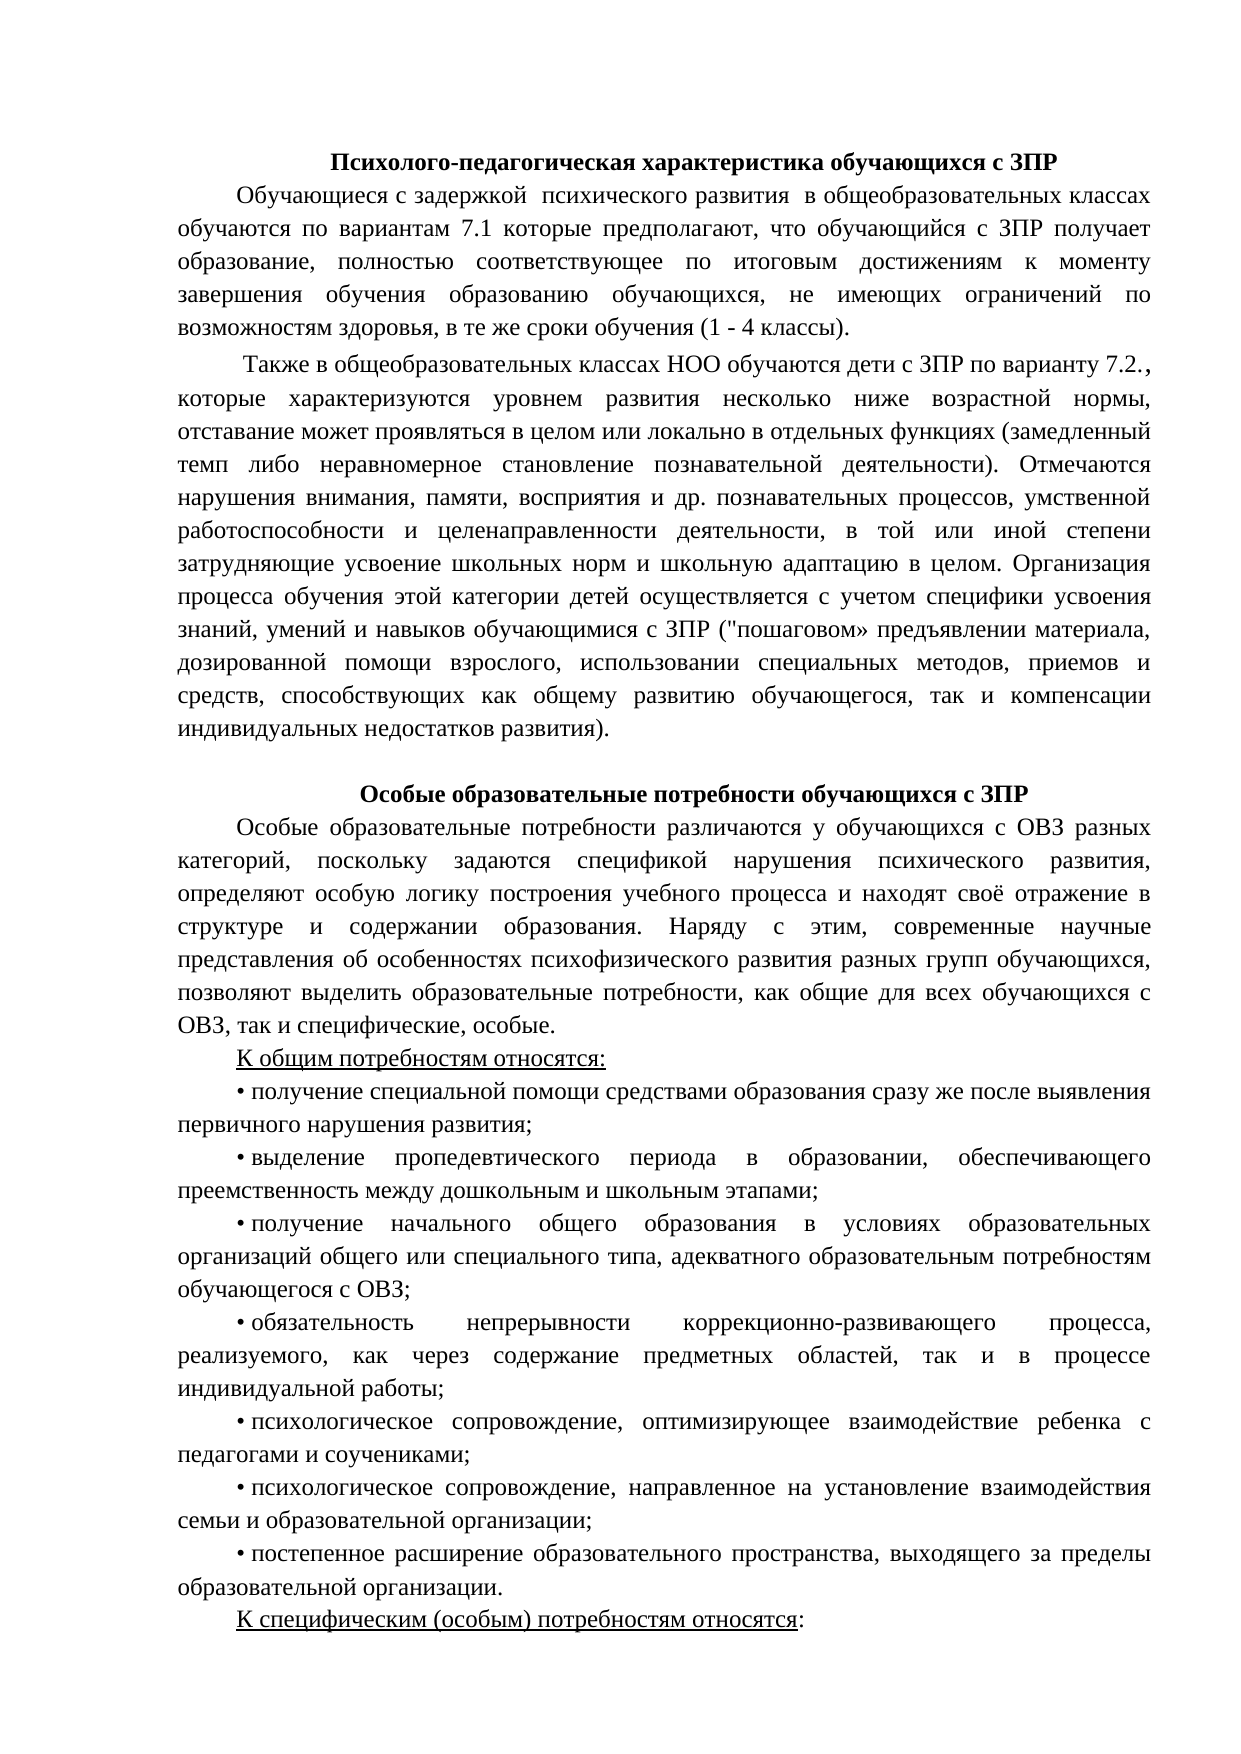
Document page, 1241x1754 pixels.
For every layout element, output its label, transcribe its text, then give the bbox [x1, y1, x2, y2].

text Также в общеобразовательных классах НОО обучаются дети с ЗПР по варианту 7.2., которые характеризуются уровнем развития несколько ниже возрастной нормы, отставание может проявляться в целом или локально в отдельных функциях (замедленный темп либо неравномерное становление познавательной деятельности). Отмечаются нарушения внимания, памяти, восприятия и др. познавательных процессов, умственной работоспособности и целенаправленности деятельности, в той или иной степени затрудняющие усвоение школьных норм и школьную адаптацию в целом. Организация процесса обучения этой категории детей осуществляется с учетом специфики усвоения знаний, умений и навыков обучающимися с ЗПР ("пошаговом» предъявлении материала, дозированной помощи взрослого, использовании специальных методов, приемов и средств, способствующих как общему развитию обучающегося, так и компенсации индивидуальных недостатков развития). [177, 345, 1152, 742]
list обязательность непрерывности коррекционно-развивающего процесса, реализуемого, как через содержание предметных областей, так и в процессе индивидуальной работы; [177, 1307, 1152, 1402]
list получение специальной помощи средствами образования сразу же после выявления первичного нарушения развития; [177, 1076, 1152, 1138]
text Особые образовательные потребности обучающихся с ЗПР [177, 779, 1152, 808]
list психологическое сопровождение, оптимизирующее взаимодействие ребенка с педагогами и соучениками; [177, 1406, 1152, 1468]
text К общим потребностям относятся: [177, 1043, 1152, 1072]
text Психолого-педагогическая характеристика обучающихся с ЗПР [177, 147, 1152, 176]
list выделение пропедевтического периода в образовании, обеспечивающего преемственность между дошкольным и школьным этапами; [177, 1142, 1152, 1204]
text К специфическим (особым) потребностям относятся: [177, 1604, 1152, 1633]
list получение начального общего образования в условиях образовательных организаций общего или специального типа, адекватного образовательным потребностям обучающегося с ОВЗ; [177, 1208, 1152, 1303]
text Особые образовательные потребности различаются у обучающихся с ОВЗ разных категорий, поскольку задаются спецификой нарушения психического развития, определяют особую логику построения учебного процесса и находят своё отражение в структуре и содержании образования. Наряду с этим, современные научные представления об особенностях психофизического развития разных групп обучающихся, позволяют выделить образовательные потребности, как общие для всех обучающихся с ОВЗ, так и специфические, особые. [177, 812, 1152, 1039]
list психологическое сопровождение, направленное на установление взаимодействия семьи и образовательной организации; [177, 1472, 1152, 1534]
text Обучающиеся с задержкой психического развития в общеобразовательных классах обучаются по вариантам 7.1 которые предполагают, что обучающийся с ЗПР получает образование, полностью соответствующее по итоговым достижениям к моменту завершения обучения образованию обучающихся, не имеющих ограничений по возможностям здоровья, в те же сроки обучения (1 - 4 классы). [177, 180, 1152, 341]
list постепенное расширение образовательного пространства, выходящего за пределы образовательной организации. [177, 1538, 1152, 1600]
